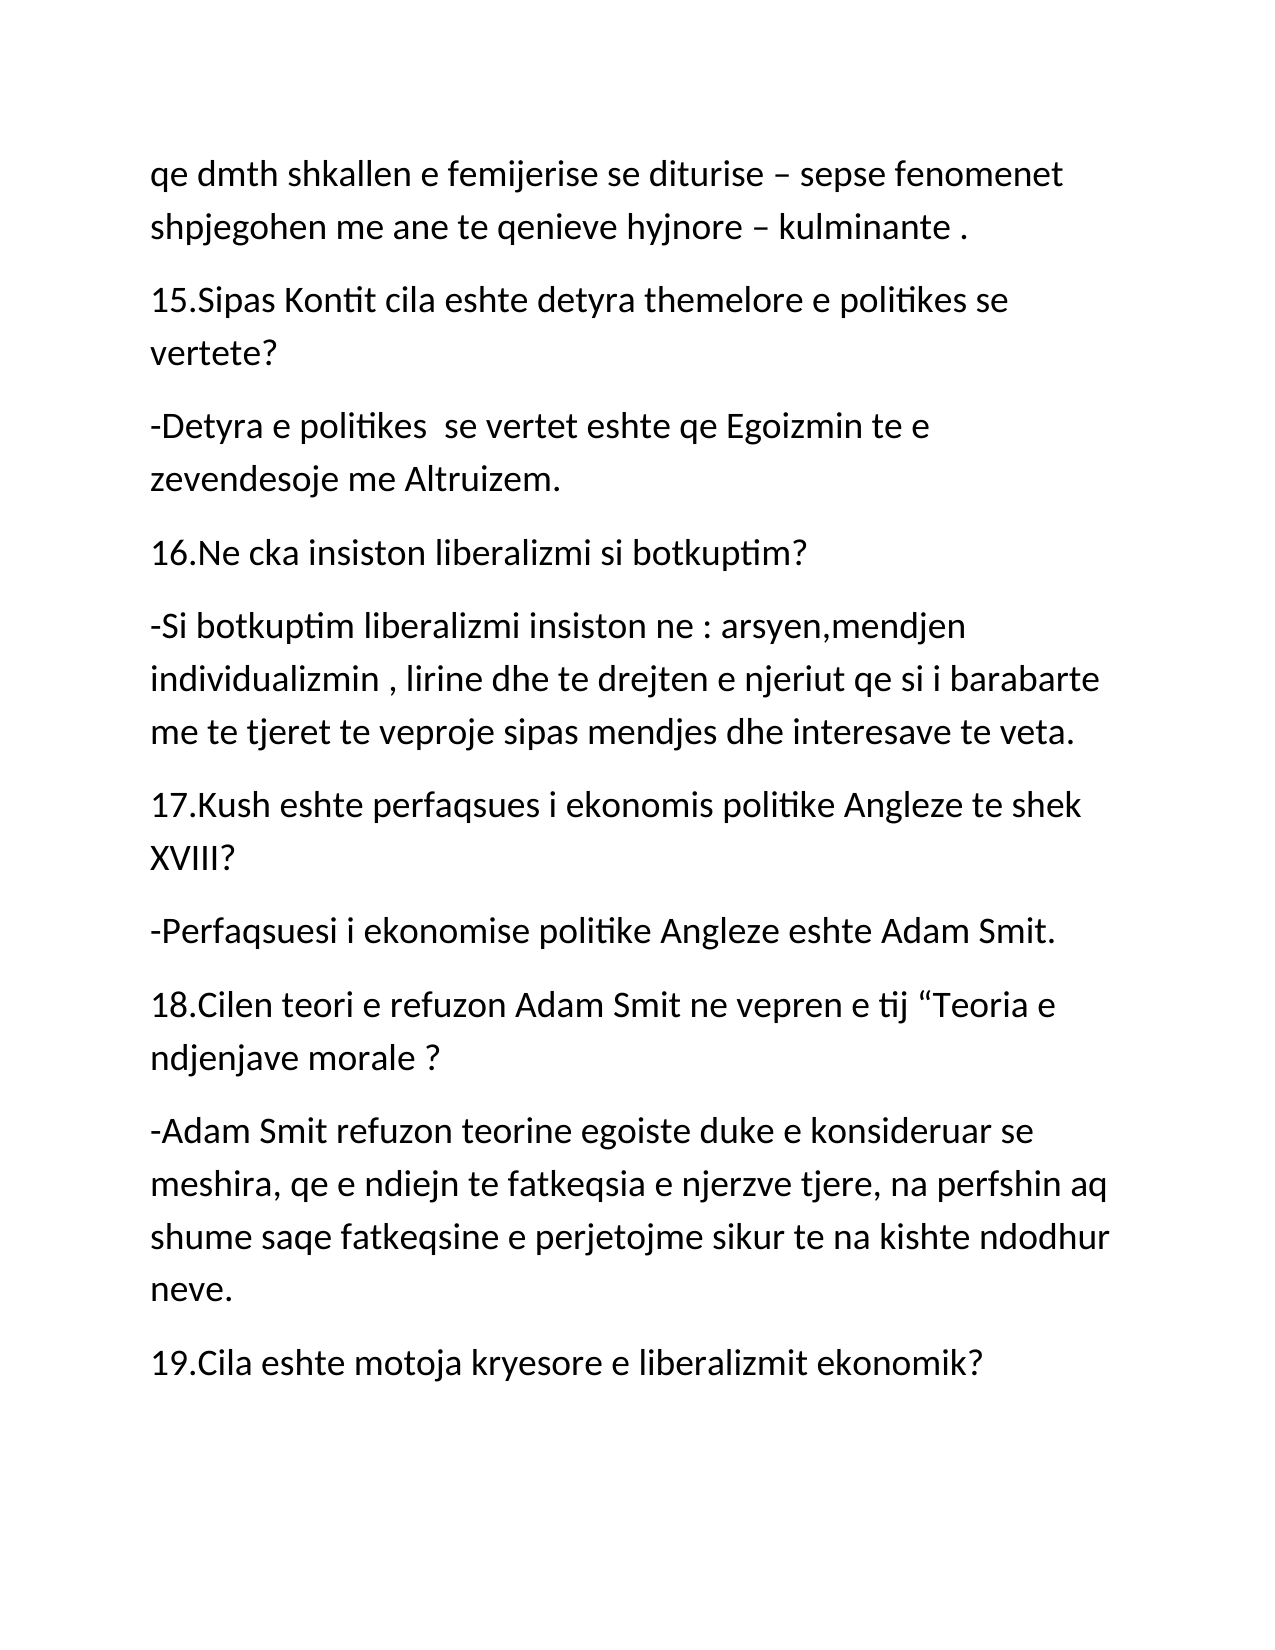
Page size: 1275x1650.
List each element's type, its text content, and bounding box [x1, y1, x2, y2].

text -Adam Smit refuzon teorine egoiste duke e konsideruar se meshira, qe e ndiejn te fatkeqsia e njerzve tjere, na perfshin aq shume saqe fatkeqsine e perjetojme sikur te na kishte ndodhur neve. [150, 1107, 1125, 1311]
text -Perfaqsuesi i ekonomise politike Angleze eshte Adam Smit. [150, 907, 1125, 953]
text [150, 150, 1125, 248]
text 18.Cilen teori e refuzon Adam Smit ne vepren e tij “Teoria e ndjenjave morale ? [150, 981, 1125, 1079]
text 19.Cila eshte motoja kryesore e liberalizmit ekonomik? [150, 1339, 1125, 1385]
text 16.Ne cka insiston liberalizmi si botkuptim? [150, 529, 1125, 574]
text 17.Kush eshte perfaqsues i ekonomis politike Angleze te shek XVIII? [150, 781, 1125, 880]
text -Si botkuptim liberalizmi insiston ne : arsyen,mendjen individualizmin , lirine dhe te drejten e njeriut qe si i barabarte me te tjeret te veproje sipas mendjes dhe interesave te veta. [150, 602, 1125, 753]
text 15.Sipas Kontit cila eshte detyra themelore e politikes se vertete? [150, 276, 1125, 375]
text -Detyra e politikes se vertet eshte qe Egoizmin te e zevendesoje me Altruizem. [150, 402, 1125, 501]
